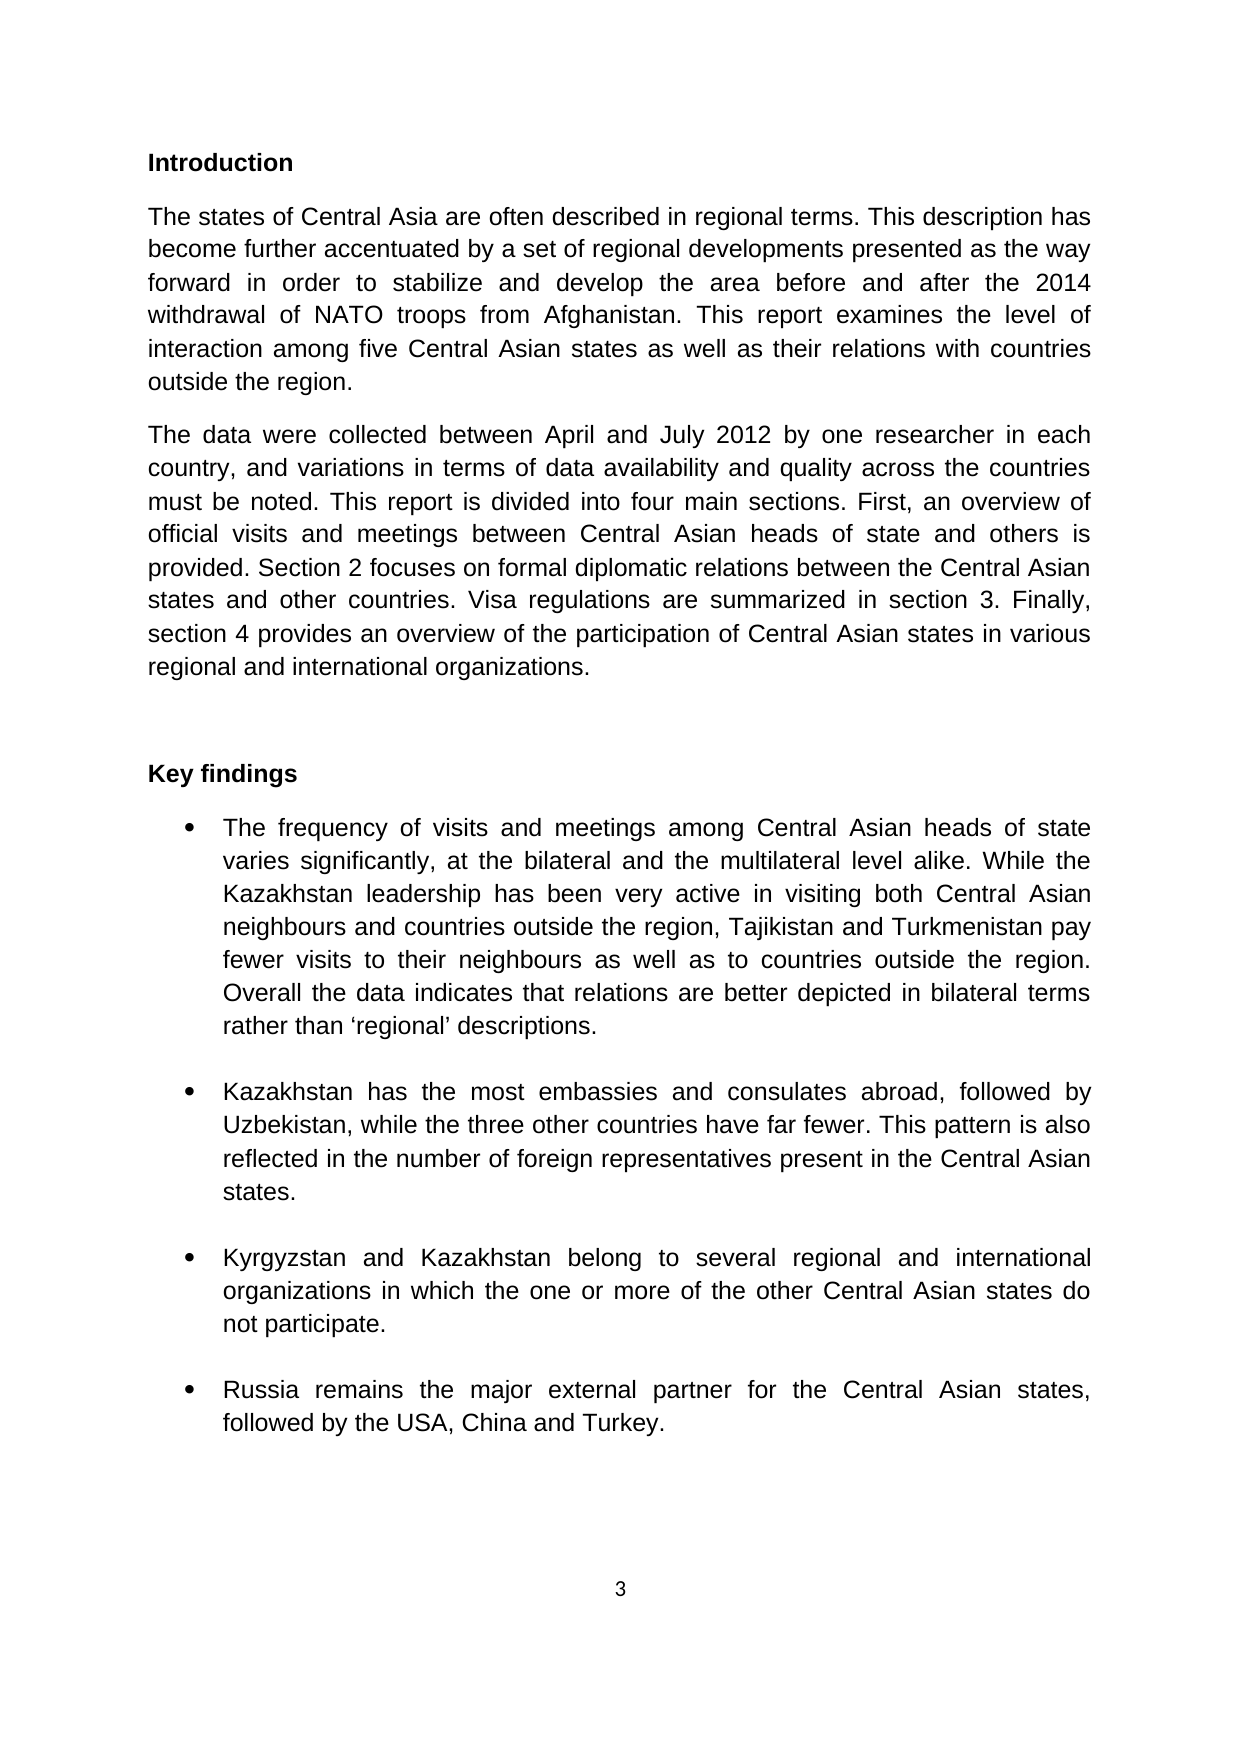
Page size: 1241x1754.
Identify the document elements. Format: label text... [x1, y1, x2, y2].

list Kyrgyzstan and Kazakhstan belong to several regional and international organizations in which the one or more of the other Central Asian states do not participate. [185, 1243, 1093, 1337]
text Introduction [148, 148, 1093, 176]
list The frequency of visits and meetings among Central Asian heads of state varies significantly, at the bilateral and the multilateral level alike. While the Kazakhstan leadership has been very active in visiting both Central Asian neighbours and countries outside the region, Tajikistan and Turkmenistan pay fewer visits to their neighbours as well as to countries outside the region. Overall the data indicates that relations are better depicted in bilateral terms rather than ‘regional’ descriptions. [185, 813, 1093, 1040]
text Key findings [148, 759, 1093, 788]
list Kazakhstan has the most embassies and consulates abroad, followed by Uzbekistan, while the three other countries have far fewer. This pattern is also reflected in the number of foreign representatives present in the Central Asian states. [185, 1077, 1093, 1205]
text The states of Central Asia are often described in regional terms. This description has become further accentuated by a set of regional developments presented as the way forward in order to stabilize and develop the area before and after the 2014 withdrawal of NATO troops from Afghanistan. This report examines the level of interaction among five Central Asian states as well as their relations with countries outside the region. [148, 201, 1093, 395]
list Russia remains the major external partner for the Central Asian states, followed by the USA, China and Turkey. [185, 1375, 1093, 1437]
text The data were collected between April and July 2012 by one researcher in each country, and variations in terms of data availability and quality across the countries must be noted. This report is divided into four main sections. First, an overview of official visits and meetings between Central Asian heads of state and others is provided. Section 2 focuses on formal diplomatic relations between the Central Asian states and other countries. Visa regulations are summarized in section 3. Finally, section 4 provides an overview of the participation of Central Asian states in various regional and international organizations. [148, 420, 1093, 680]
